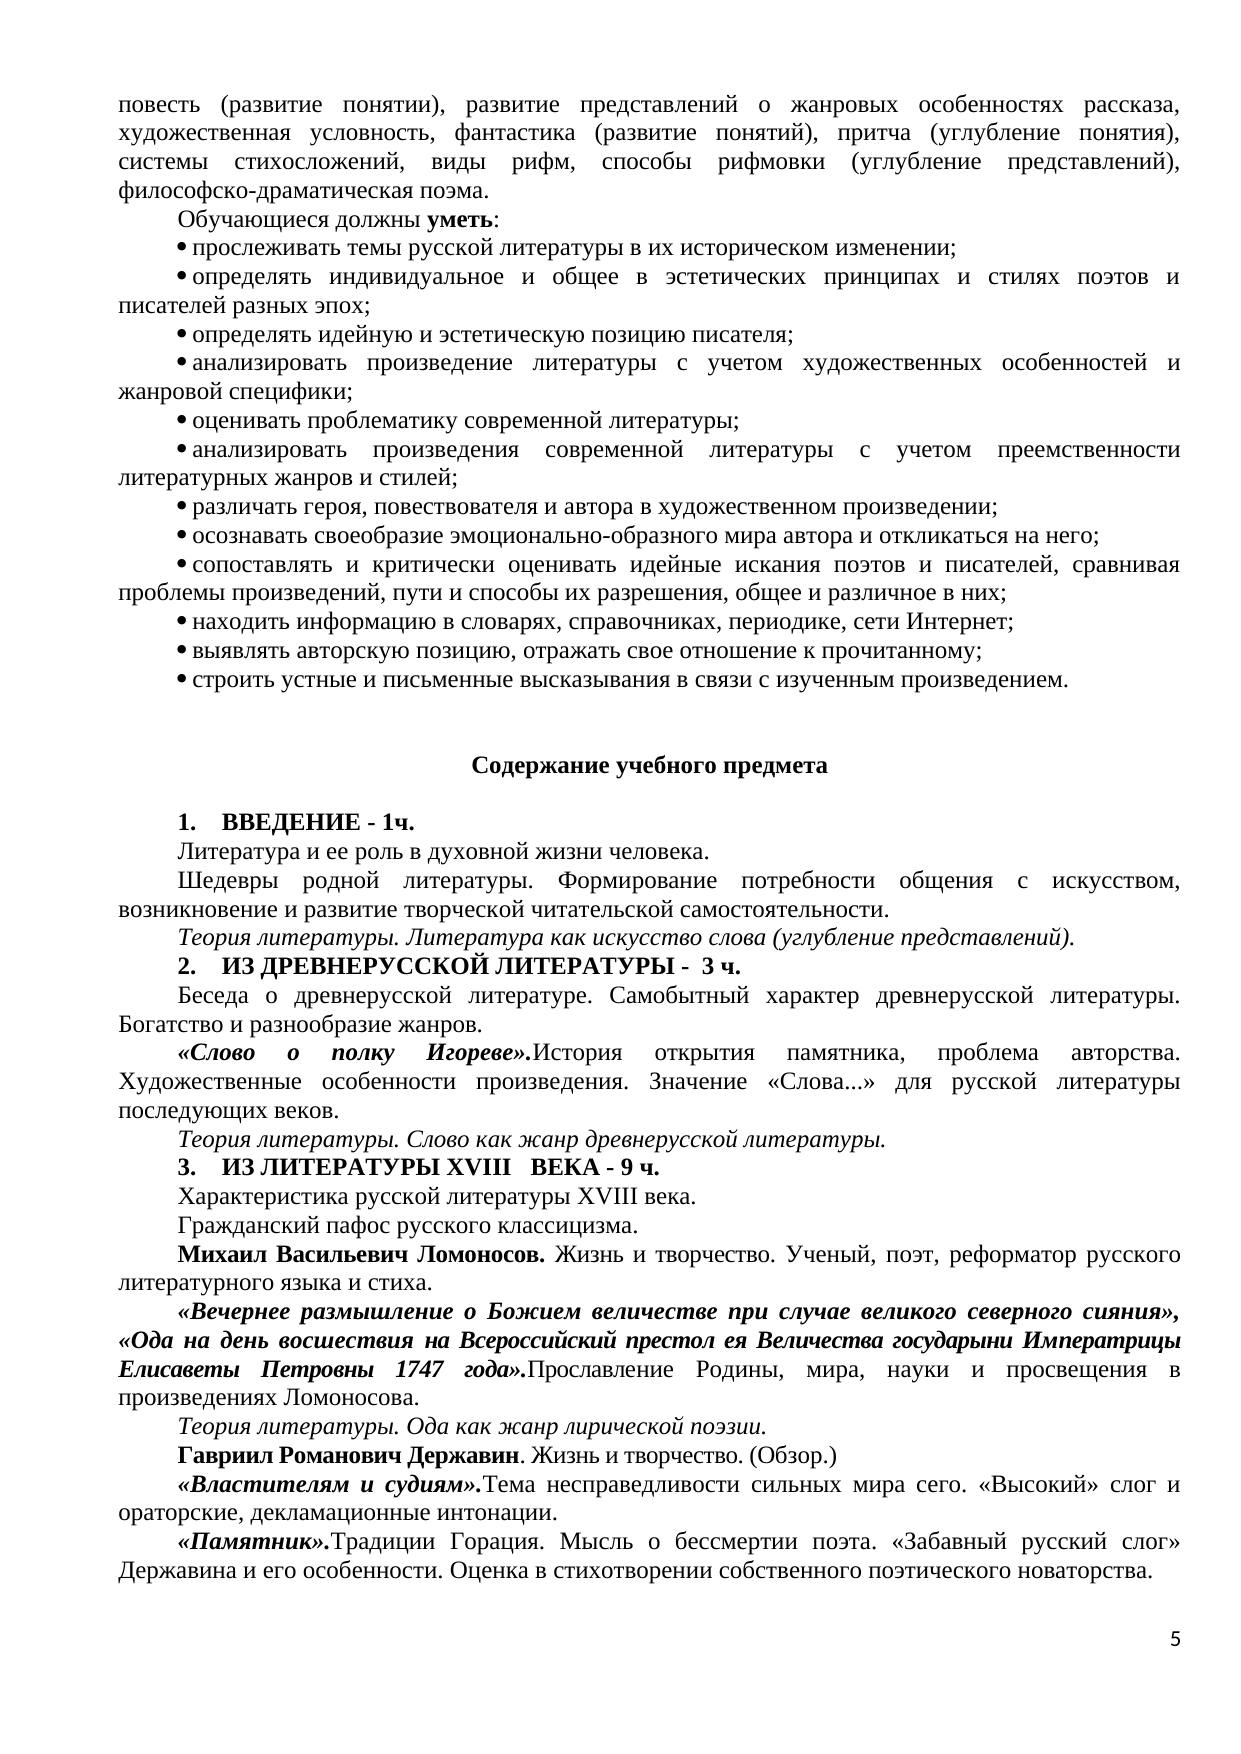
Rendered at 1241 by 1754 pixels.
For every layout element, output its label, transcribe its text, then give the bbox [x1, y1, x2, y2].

list оценивать проблематику современной литературы; [118, 405, 1181, 434]
text Шедевры родной литературы. Формирование потребности общения с искусством, возникновение и развитие творческой читательской самостоятельности. [118, 865, 1181, 922]
text Теория литературы. Слово как жанр древнерусской литературы. [118, 1124, 1181, 1152]
list ИЗ ЛИТЕРАТУРЫ XVIII ВЕКА - 9 ч. [118, 1152, 1181, 1181]
list определять идейную и эстетическую позицию писателя; [118, 319, 1181, 347]
list определять индивидуальное и общее в эстетических принципах и стилях поэтов и писателей разных эпох; [118, 261, 1181, 319]
list строить устные и письменные высказывания в связи с изученным произведением. [118, 664, 1181, 692]
list различать героя, повествователя и автора в художественном произведении; [118, 491, 1181, 520]
text Михаил Васильевич Ломоносов. Жизнь и творчество. Ученый, поэт, реформатор русского литературного языка и стиха. [118, 1239, 1181, 1296]
list прослеживать темы русской литературы в их историческом изменении; [118, 232, 1181, 261]
text Содержание учебного предмета [118, 750, 1181, 779]
text «Вечернее размышление о Божием величестве при случае великого северного сияния», «Ода на день восшествия на Всероссийский престол ея Величества государыни Императрицы Елисаветы Петровны 1747 года».Прославление Родины, мира, науки и просвещения в произведениях Ломоносова. [118, 1296, 1181, 1411]
text «Памятник».Традиции Горация. Мысль о бессмертии поэта. «Забавный русский слог» Державина и его особенности. Оценка в стихотворении собственного поэтического новаторства. [118, 1526, 1181, 1584]
text Теория литературы. Ода как жанр лирической поэзии. [118, 1411, 1181, 1440]
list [118, 89, 1181, 204]
list анализировать произведение литературы с учетом художественных особенностей и жанровой специфики; [118, 347, 1181, 405]
list ВВЕДЕНИЕ - 1ч. [118, 807, 1181, 836]
text Гавриил Романович Державин. Жизнь и творчество. (Обзор.) [118, 1440, 1181, 1469]
list анализировать произведения современной литературы с учетом преемственности литературных жанров и стилей; [118, 434, 1181, 491]
text Характеристика русской литературы XVIII века. [118, 1181, 1181, 1210]
text Литература и ее роль в духовной жизни человека. [118, 836, 1181, 865]
list сопоставлять и критически оценивать идейные искания поэтов и писателей, сравнивая проблемы произведений, пути и способы их разрешения, общее и различное в них; [118, 549, 1181, 606]
list ИЗ ДРЕВНЕРУССКОЙ ЛИТЕРАТУРЫ - 3 ч. [118, 951, 1181, 980]
list находить информацию в словарях, справочниках, периодике, сети Интернет; [118, 606, 1181, 635]
text «Властителям и судиям».Тема несправедливости сильных мира сего. «Высокий» слог и ораторские, декламационные интонации. [118, 1469, 1181, 1526]
text «Слово о полку Игореве».История открытия памятника, проблема авторства. Художественные особенности произведения. Значение «Слова...» для русской литературы последующих веков. [118, 1037, 1181, 1124]
text Гражданский пафос русского классицизма. [118, 1210, 1181, 1239]
list выявлять авторскую позицию, отражать свое отношение к прочитанному; [118, 635, 1181, 664]
list осознавать своеобразие эмоционально-образного мира автора и откликаться на него; [118, 520, 1181, 549]
text Теория литературы. Литература как искусство слова (углубление представлений). [118, 922, 1181, 951]
text Беседа о древнерусской литературе. Самобытный характер древнерусской литературы. Богатство и разнообразие жанров. [118, 980, 1181, 1037]
text Обучающиеся должны уметь: [118, 204, 1181, 232]
